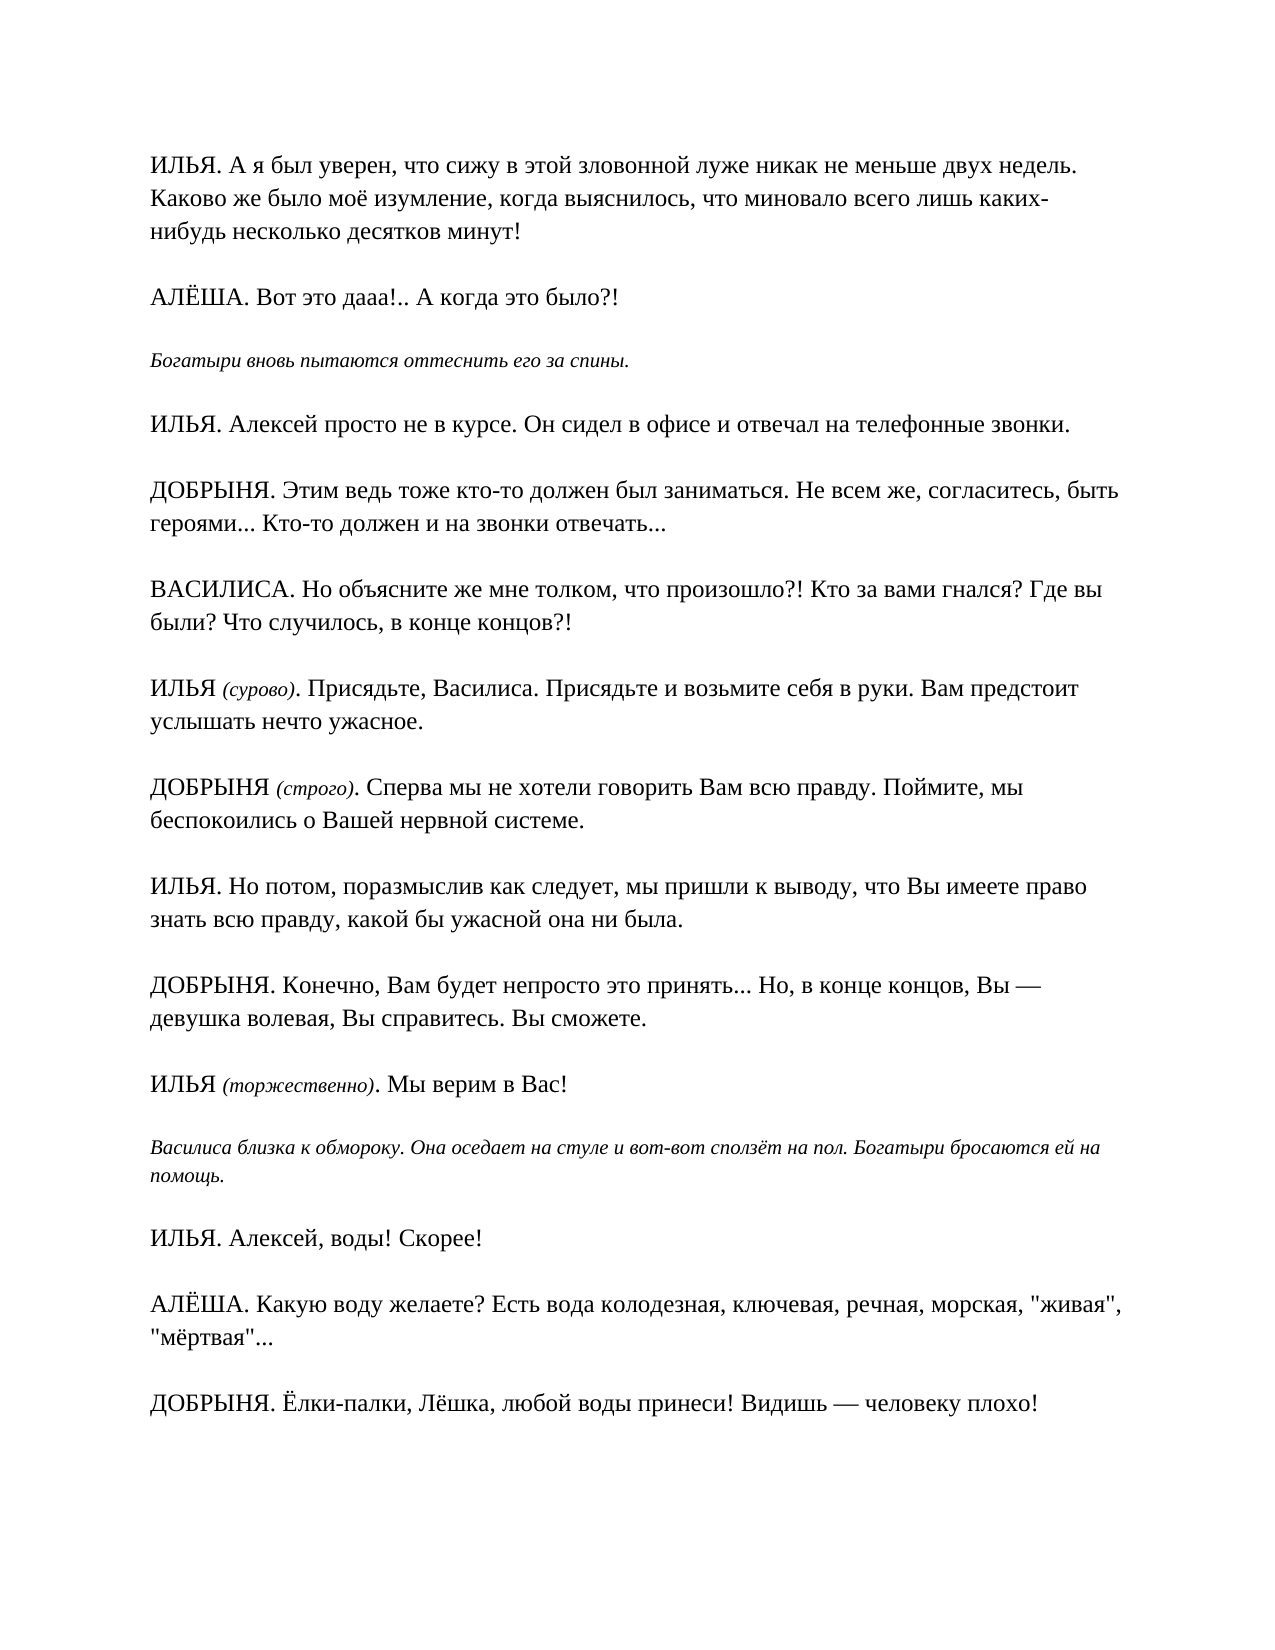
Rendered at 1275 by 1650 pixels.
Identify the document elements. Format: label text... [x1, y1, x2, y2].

text ДОБРЫНЯ. Конечно, Вам будет непросто это принять... Но, в конце концов, Вы — девушка волевая, Вы справитесь. Вы сможете. [150, 970, 1125, 1032]
text ДОБРЫНЯ. Ёлки-палки, Лёшка, любой воды принеси! Видишь — человеку плохо! [150, 1388, 1125, 1417]
text ИЛЬЯ (торжественно). Мы верим в Вас! [150, 1069, 1125, 1098]
text ИЛЬЯ. А я был уверен, что сижу в этой зловонной луже никак не меньше двух недель. Каково же было моё изумление, когда выяснилось, что миновало всего лишь каких-нибудь несколько десятков минут! [150, 150, 1125, 245]
text ИЛЬЯ. Но потом, поразмыслив как следует, мы пришли к выводу, что Вы имеете право знать всю правду, какой бы ужасной она ни была. [150, 871, 1125, 933]
text ИЛЬЯ. Алексей просто не в курсе. Он сидел в офисе и отвечал на телефонные звонки. [150, 409, 1125, 437]
text АЛЁША. Какую воду желаете? Есть вода колодезная, ключевая, речная, морская, "живая", "мёртвая"... [150, 1289, 1125, 1351]
text Василиса близка к обмороку. Она оседает на стуле и вот-вот сползёт на пол. Богатыри бросаются ей на помощь. [150, 1135, 1125, 1187]
text ДОБРЫНЯ (строго). Сперва мы не хотели говорить Вам всю правду. Поймите, мы беспокоились о Вашей нервной системе. [150, 772, 1125, 834]
text Богатыри вновь пытаются оттеснить его за спины. [150, 348, 1125, 372]
text АЛЁША. Вот это дааа!.. А когда это было?! [150, 282, 1125, 311]
text ВАСИЛИСА. Но объясните же мне толком, что произошло?! Кто за вами гнался? Где вы были? Что случилось, в конце концов?! [150, 574, 1125, 636]
text ИЛЬЯ. Алексей, воды! Скорее! [150, 1223, 1125, 1252]
text ИЛЬЯ (сурово). Присядьте, Василиса. Присядьте и возьмите себя в руки. Вам предстоит услышать нечто ужасное. [150, 673, 1125, 735]
text ДОБРЫНЯ. Этим ведь тоже кто-то должен был заниматься. Не всем же, согласитесь, быть героями... Кто-то должен и на звонки отвечать... [150, 475, 1125, 537]
